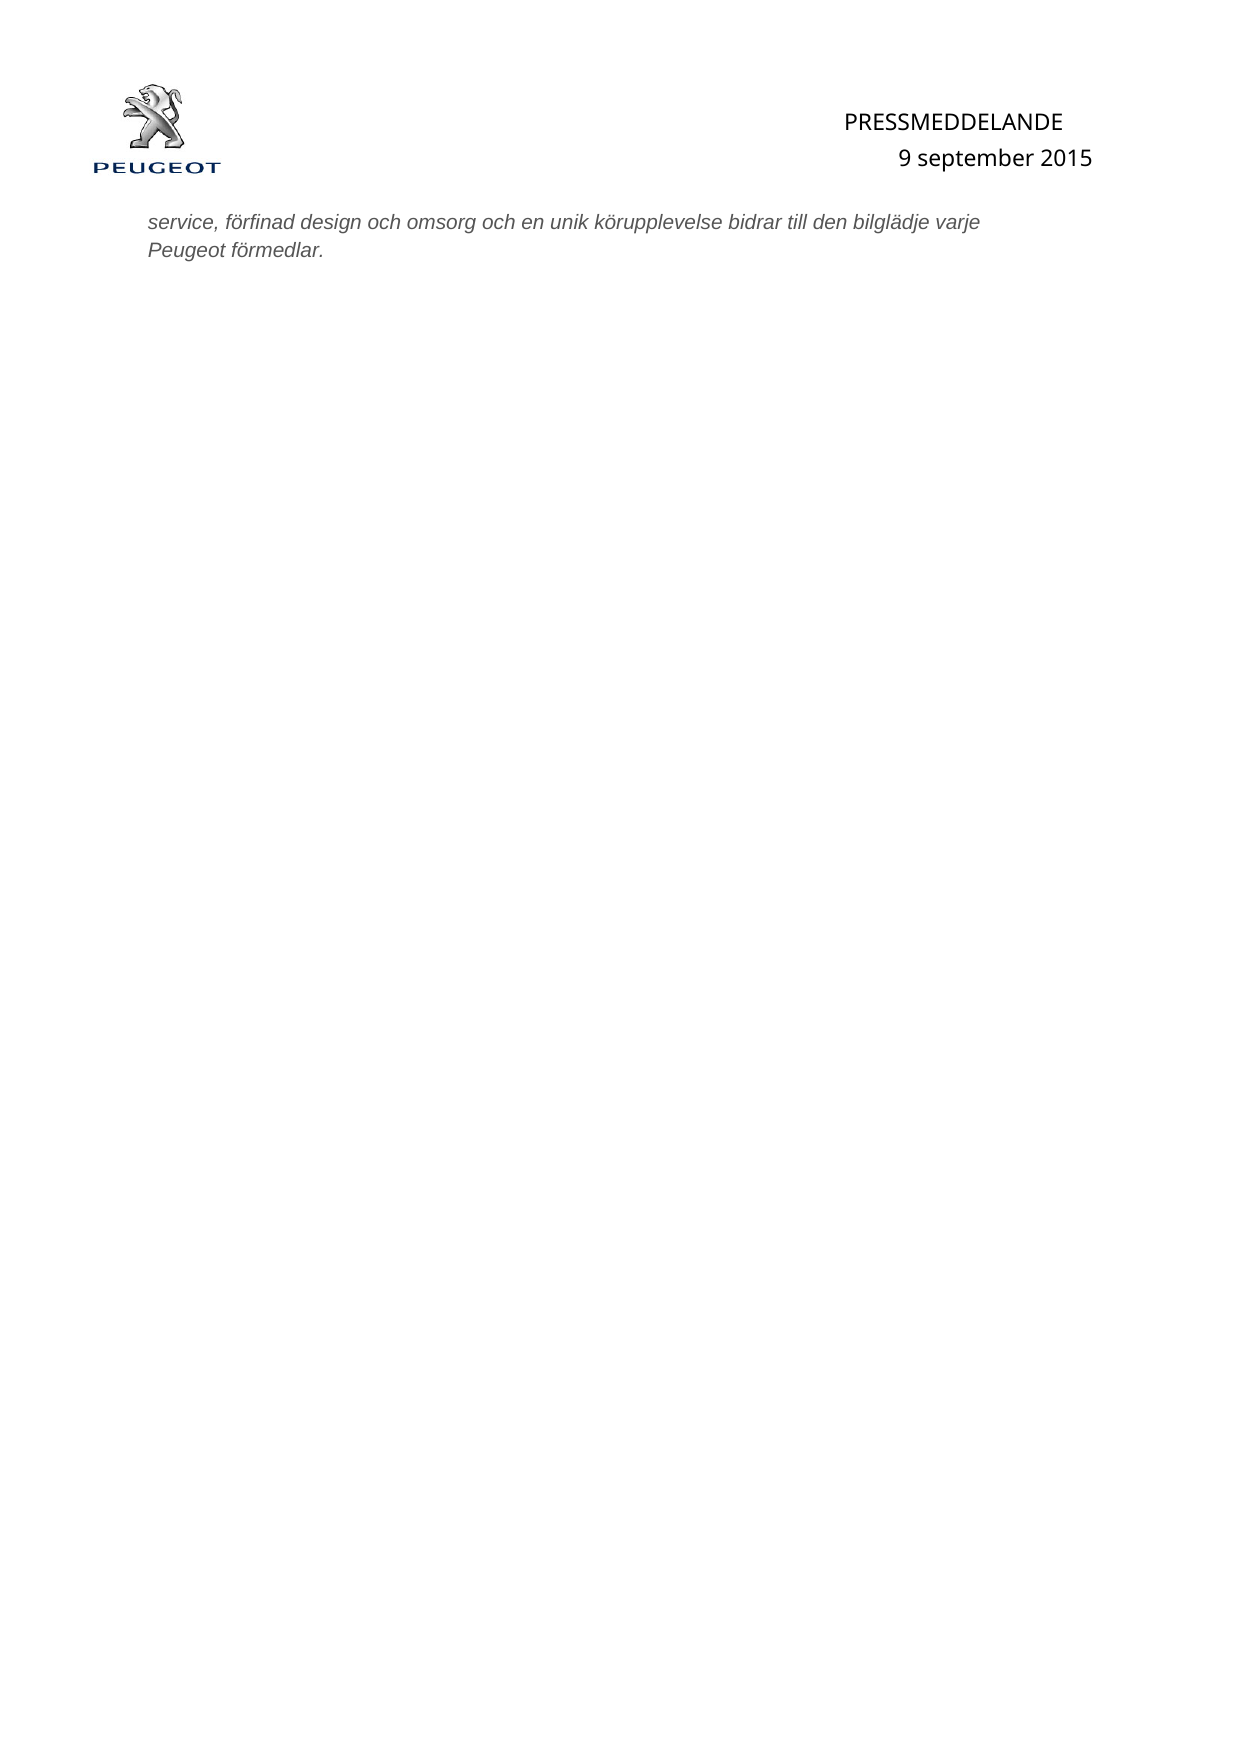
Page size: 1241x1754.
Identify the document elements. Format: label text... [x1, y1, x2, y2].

picture [23, 14, 260, 191]
